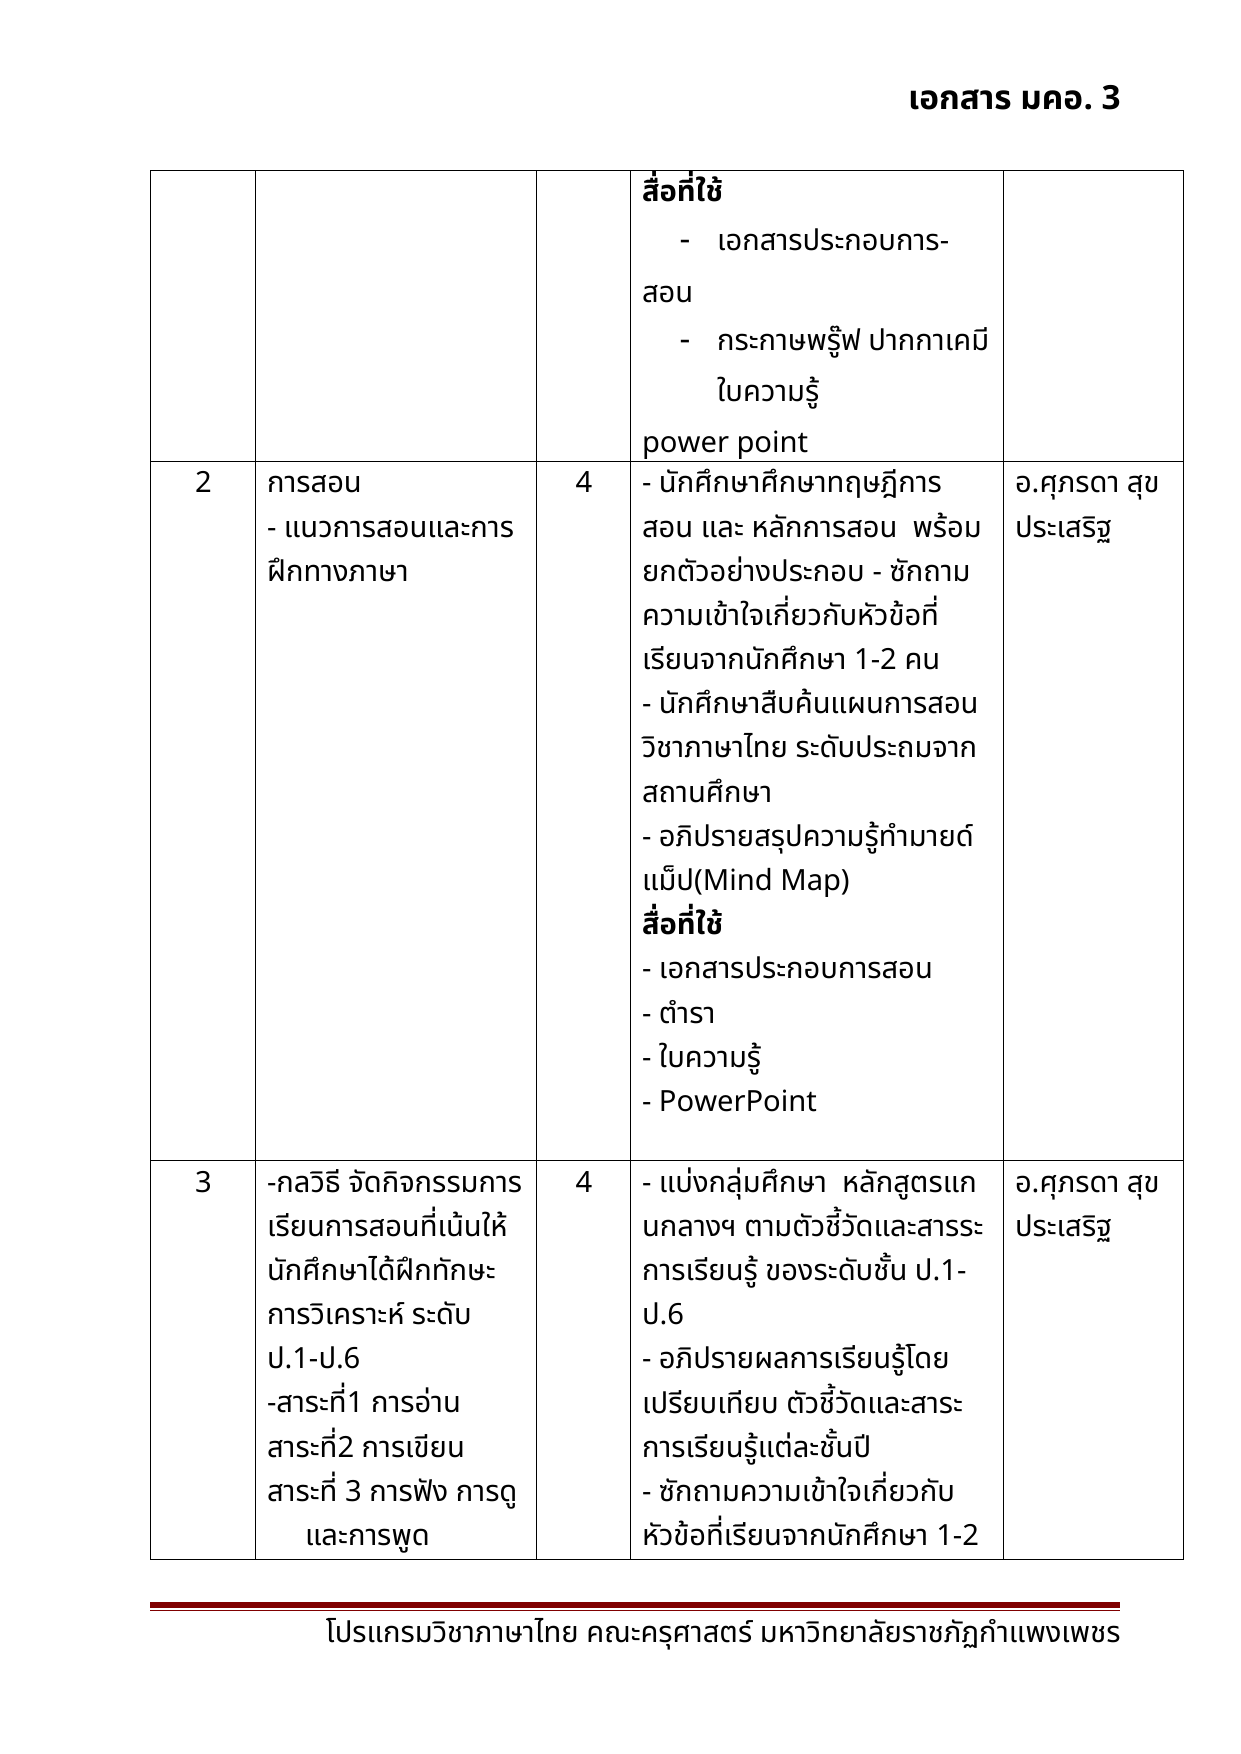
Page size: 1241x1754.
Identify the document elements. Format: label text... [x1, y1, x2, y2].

table_cell 2 [151, 462, 255, 1160]
table_cell 3 [151, 1161, 255, 1559]
table_cell 1 [151, 171, 255, 461]
table_cell - นักศึกษาศึกษาทฤษฎีการสอน และ หลักการสอน พร้อมยกตัวอย่างประกอบ - ซักถามความเข้าใจเกี่ยวกับหัวข้อที่เรียนจากนักศึกษา 1-2 คน - นักศึกษาสืบค้นแผนการสอนวิชาภาษาไทย ระดับประถมจากสถานศึกษา - อภิปรายสรุปความรู้ทำมายด์แม็ป(Mind Map) สื่อที่ใช้ - เอกสารประกอบการสอน - ตำรา - ใบความรู้ - PowerPoint [631, 462, 1003, 1160]
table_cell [256, 1161, 536, 1559]
table_cell 4 [537, 1161, 630, 1559]
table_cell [631, 171, 1003, 461]
table_cell อ.ศุภรดา สุขประเสริฐ [1004, 462, 1183, 1160]
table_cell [1004, 1161, 1183, 1559]
table_cell 4 [537, 462, 630, 1160]
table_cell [631, 1161, 1003, 1559]
table_cell การสอน - แนวการสอนและการฝึกทางภาษา [256, 462, 536, 1160]
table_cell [1004, 171, 1183, 461]
table_cell 4 [537, 171, 630, 461]
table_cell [256, 171, 536, 461]
